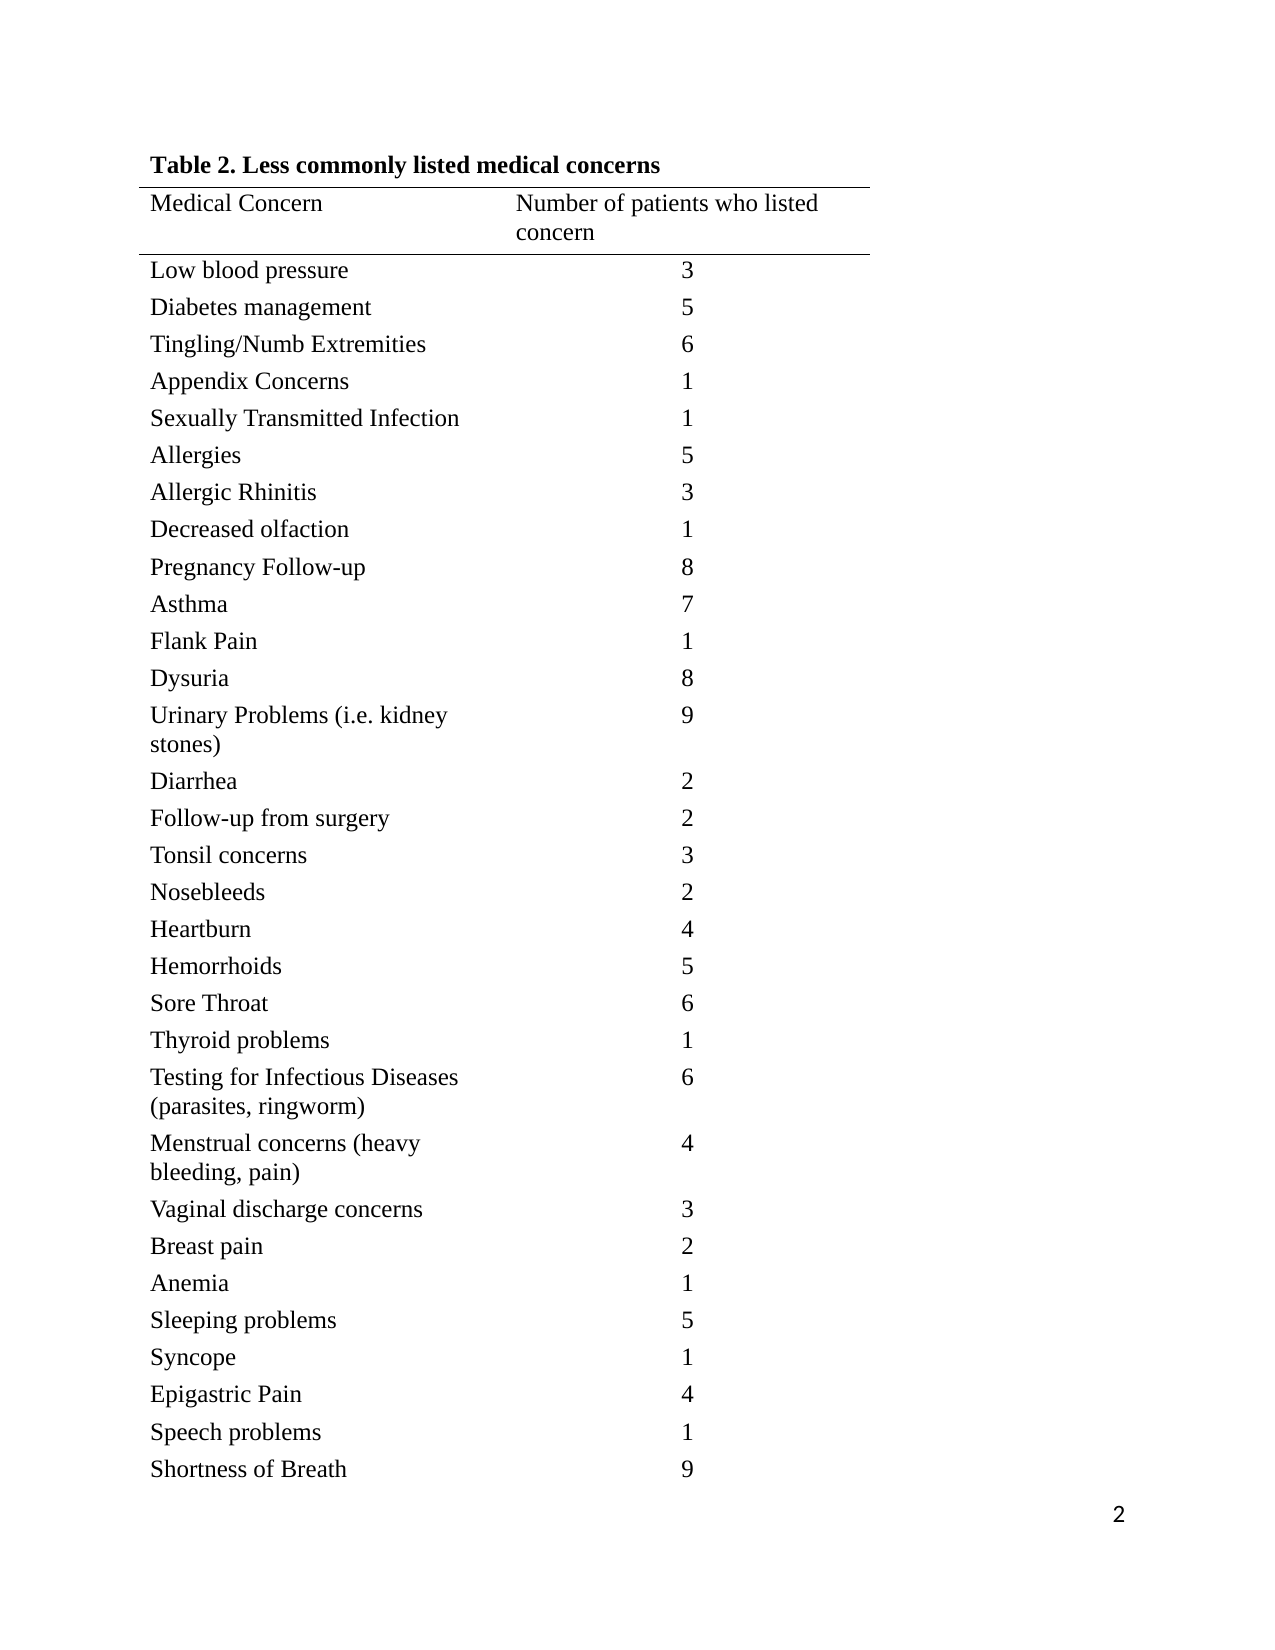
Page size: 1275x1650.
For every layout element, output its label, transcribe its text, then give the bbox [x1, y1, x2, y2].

table_cell Sore Throat [139, 988, 504, 1025]
table_cell 4 [504, 1128, 870, 1194]
table_cell Urinary Problems (i.e. kidney stones) [139, 700, 504, 766]
table_cell 9 [504, 1454, 870, 1491]
table_cell 2 [504, 766, 870, 803]
table_cell Allergies [139, 440, 504, 477]
table_cell Breast pain [139, 1231, 504, 1268]
table_cell Vaginal discharge concerns [139, 1194, 504, 1231]
table_cell 1 [504, 1417, 870, 1454]
table_cell 5 [504, 440, 870, 477]
table_cell 7 [504, 589, 870, 626]
table_cell 3 [504, 255, 870, 292]
table_cell Syncope [139, 1343, 504, 1379]
table_cell Tingling/Numb Extremities [139, 329, 504, 366]
table_cell 4 [504, 1380, 870, 1417]
table_cell Allergic Rhinitis [139, 478, 504, 514]
table_cell Flank Pain [139, 626, 504, 663]
table_cell 1 [504, 403, 870, 440]
table_cell 6 [504, 1063, 870, 1128]
table_cell 3 [504, 1194, 870, 1231]
table_cell 5 [504, 1305, 870, 1342]
table_cell 8 [504, 663, 870, 700]
table_cell Menstrual concerns (heavy bleeding, pain) [139, 1128, 504, 1194]
table_cell 1 [504, 366, 870, 403]
table_cell Shortness of Breath [139, 1454, 504, 1491]
table_cell 2 [504, 803, 870, 840]
table_cell Speech problems [139, 1417, 504, 1454]
table_cell 3 [504, 478, 870, 514]
table_cell Tonsil concerns [139, 840, 504, 877]
table_cell Thyroid problems [139, 1025, 504, 1062]
table_cell Diabetes management [139, 292, 504, 329]
table_cell 9 [504, 700, 870, 766]
table_cell Anemia [139, 1268, 504, 1305]
table_cell 2 [504, 1231, 870, 1268]
table_cell Testing for Infectious Diseases (parasites, ringworm) [139, 1063, 504, 1128]
table_cell Appendix Concerns [139, 366, 504, 403]
table_cell Diarrhea [139, 766, 504, 803]
table_cell Low blood pressure [139, 255, 504, 292]
table_cell 5 [504, 292, 870, 329]
table_cell Decreased olfaction [139, 515, 504, 552]
table_cell 4 [504, 914, 870, 951]
table_cell Hemorrhoids [139, 951, 504, 988]
table_cell 1 [504, 1343, 870, 1379]
table_cell 5 [504, 951, 870, 988]
table_cell 3 [504, 840, 870, 877]
table_cell 8 [504, 552, 870, 589]
table_cell Asthma [139, 589, 504, 626]
table_cell Epigastric Pain [139, 1380, 504, 1417]
table_cell 1 [504, 515, 870, 552]
table_cell Heartburn [139, 914, 504, 951]
table_cell Pregnancy Follow-up [139, 552, 504, 589]
table_cell Sleeping problems [139, 1305, 504, 1342]
table_cell 1 [504, 1025, 870, 1062]
table_cell Sexually Transmitted Infection [139, 403, 504, 440]
table_cell 2 [504, 877, 870, 914]
table_cell 6 [504, 329, 870, 366]
table_header Medical Concern [139, 188, 504, 254]
table_cell 6 [504, 988, 870, 1025]
table_cell Dysuria [139, 663, 504, 700]
text Table 2. Less commonly listed medical concerns [150, 150, 1125, 179]
table_cell Nosebleeds [139, 877, 504, 914]
table_cell 1 [504, 1268, 870, 1305]
table_header Number of patients who listed concern [504, 188, 870, 254]
table_cell 1 [504, 626, 870, 663]
table_cell Follow-up from surgery [139, 803, 504, 840]
